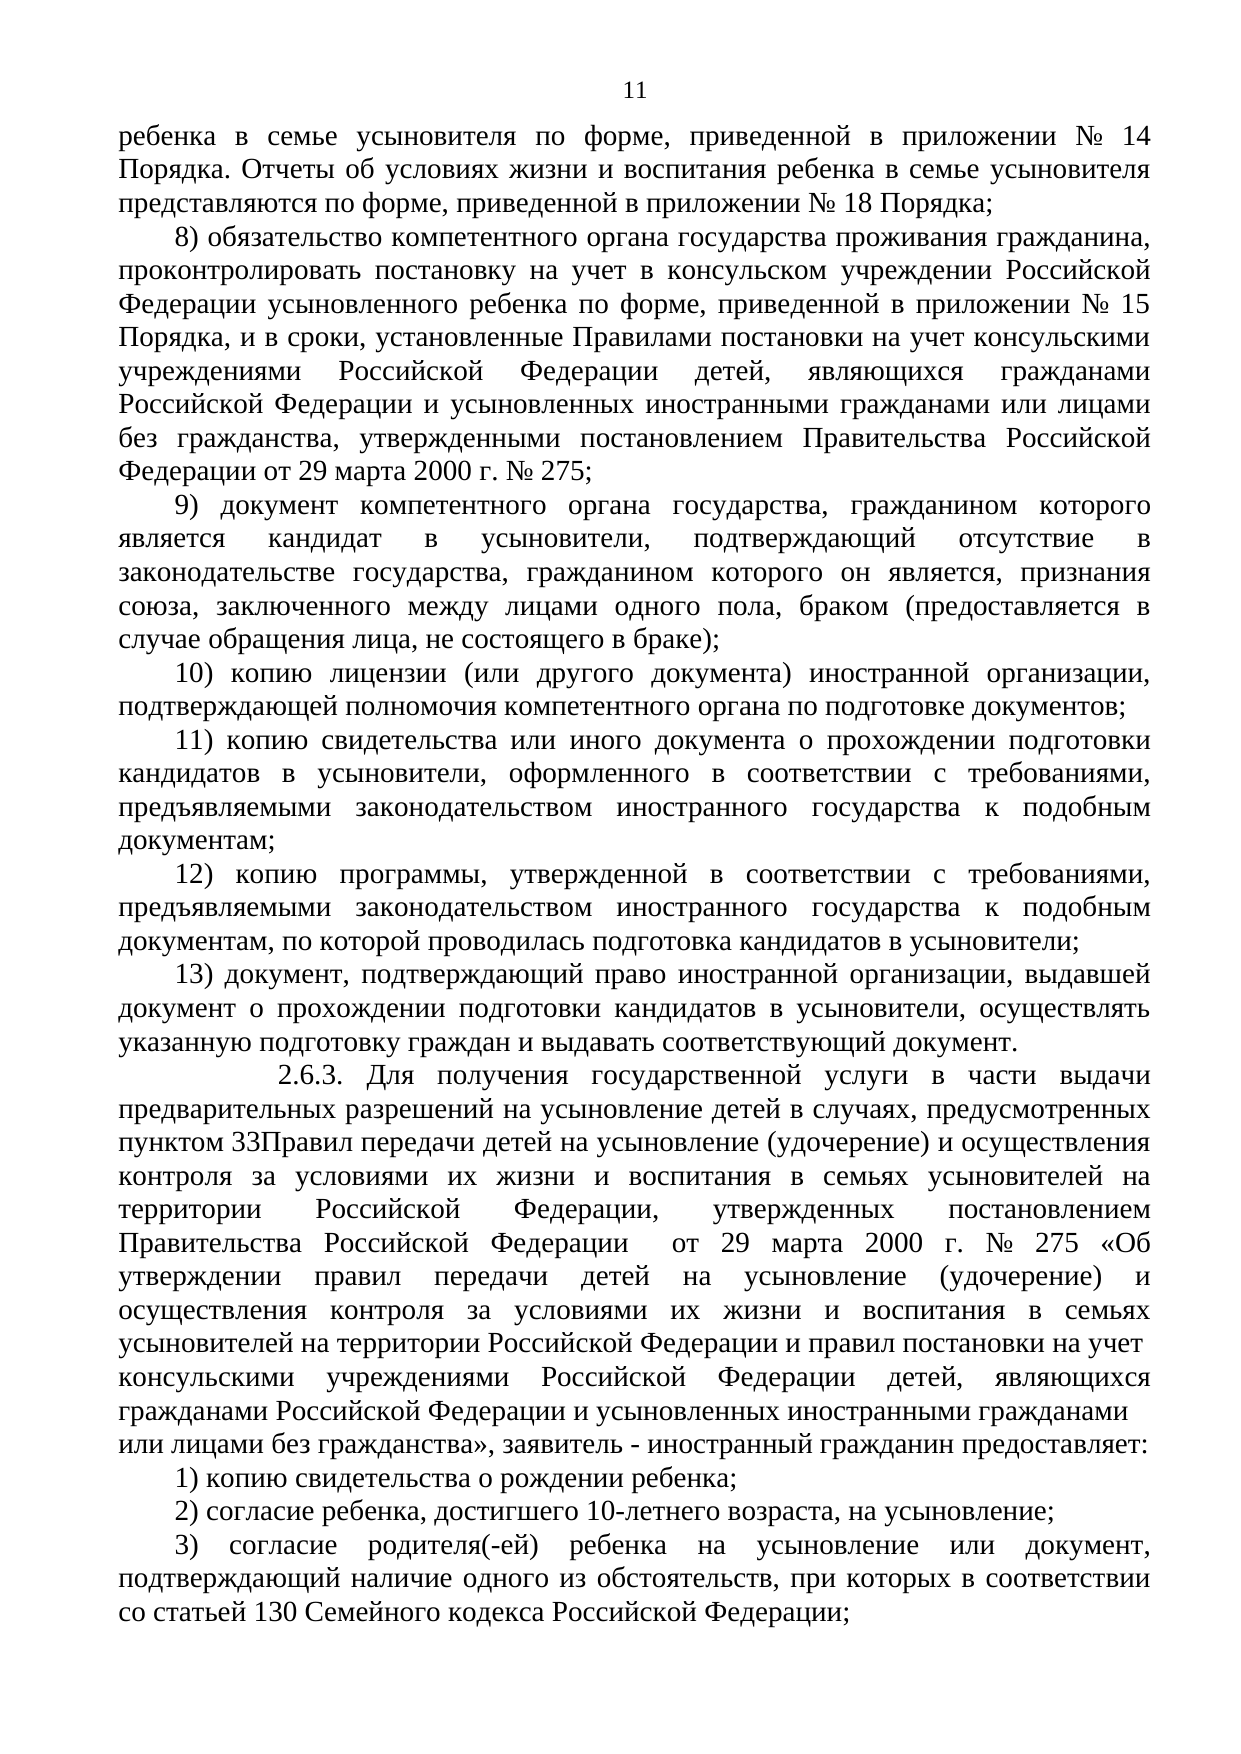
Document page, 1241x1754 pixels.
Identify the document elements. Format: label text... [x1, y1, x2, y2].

text 3) согласие родителя(-ей) ребенка на усыновление или документ, подтверждающий наличие одного из обстоятельств, при которых в соответствии со статьей 130 Семейного кодекса Российской Федерации; [118, 1527, 1152, 1627]
text 2.6.3. Для получения государственной услуги в части выдачи предварительных разрешений на усыновление детей в случаях, предусмотренных пунктом 33Правил передачи детей на усыновление (удочерение) и осуществления контроля за условиями их жизни и воспитания в семьях усыновителей на территории Российской Федерации, утвержденных постановлением Правительства Российской Федерации от 29 марта 2000 г. № 275 «Об утверждении правил передачи детей на усыновление (удочерение) и осуществления контроля за условиями их жизни и воспитания в семьях усыновителей на территории Российской Федерации и правил постановки на учет [118, 1057, 1152, 1359]
text 10) копию лицензии (или другого документа) иностранной организации, подтверждающей полномочия компетентного органа по подготовке документов; [118, 655, 1152, 722]
text консульскими учреждениями Российской Федерации детей, являющихся гражданами Российской Федерации и усыновленных иностранными гражданами [118, 1359, 1152, 1426]
text 11) копию свидетельства или иного документа о прохождении подготовки кандидатов в усыновители, оформленного в соответствии с требованиями, предъявляемыми законодательством иностранного государства к подобным документам; [118, 722, 1152, 856]
text 8) обязательство компетентного органа государства проживания гражданина, проконтролировать постановку на учет в консульском учреждении Российской Федерации усыновленного ребенка по форме, приведенной в приложении № 15 Порядка, и в сроки, установленные Правилами постановки на учет консульскими учреждениями Российской Федерации детей, являющихся гражданами Российской Федерации и усыновленных иностранными гражданами или лицами без гражданства, утвержденными постановлением Правительства Российской Федерации от 29 марта 2000 г. № 275; [118, 219, 1152, 487]
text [118, 118, 1152, 219]
text 12) копию программы, утвержденной в соответствии с требованиями, предъявляемыми законодательством иностранного государства к подобным документам, по которой проводилась подготовка кандидатов в усыновители; [118, 856, 1152, 957]
text или лицами без гражданства», заявитель - иностранный гражданин предоставляет: [118, 1426, 1152, 1460]
text 13) документ, подтверждающий право иностранной организации, выдавшей документ о прохождении подготовки кандидатов в усыновители, осуществлять указанную подготовку граждан и выдавать соответствующий документ. [118, 957, 1152, 1057]
text 2) согласие ребенка, достигшего 10-летнего возраста, на усыновление; [118, 1493, 1152, 1527]
text 9) документ компетентного органа государства, гражданином которого является кандидат в усыновители, подтверждающий отсутствие в законодательстве государства, гражданином которого он является, признания союза, заключенного между лицами одного пола, браком (предоставляется в случае обращения лица, не состоящего в браке); [118, 487, 1152, 655]
text 1) копию свидетельства о рождении ребенка; [118, 1460, 1152, 1493]
